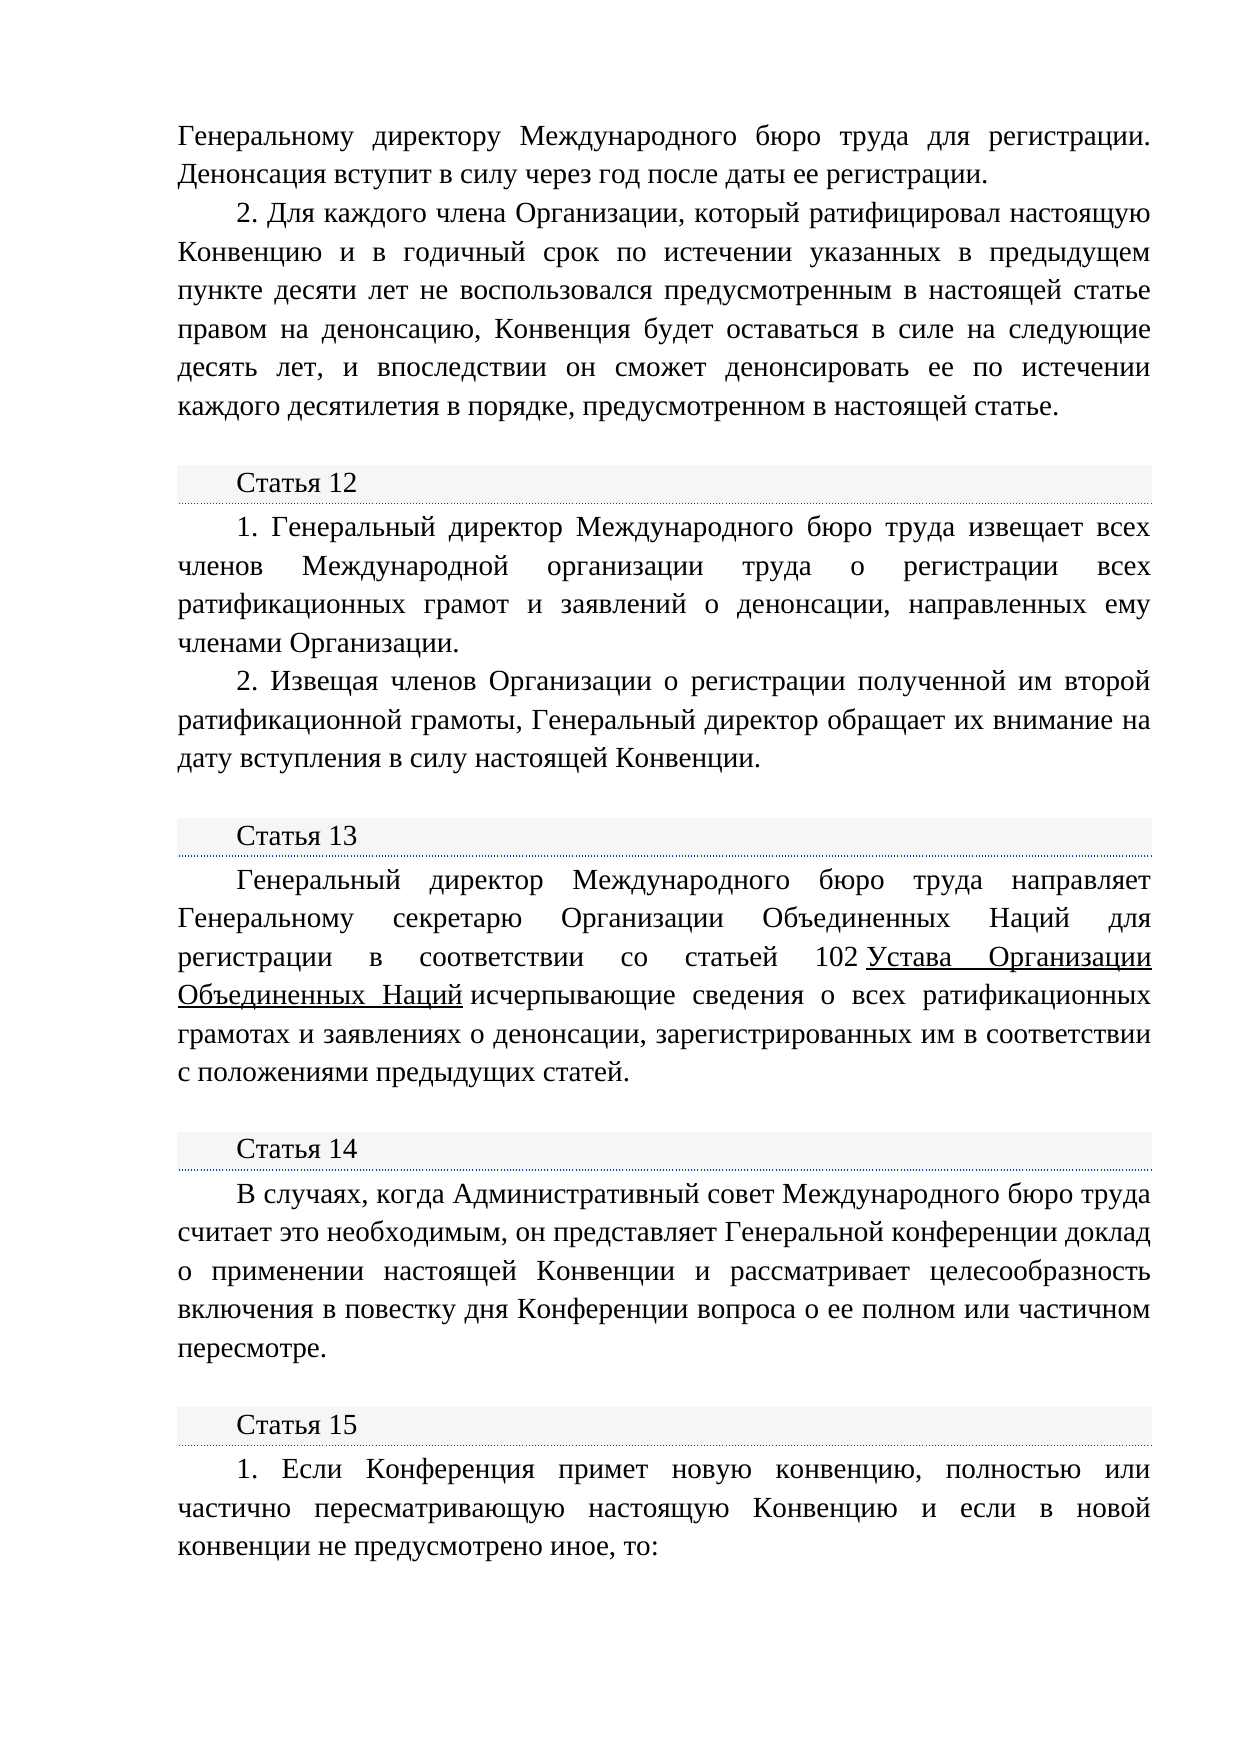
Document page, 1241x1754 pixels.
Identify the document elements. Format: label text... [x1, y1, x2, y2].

text Статья 13 [177, 818, 1152, 857]
text В случаях, когда Административный совет Международного бюро труда считает это необходимым, он представляет Генеральной конференции доклад о применении настоящей Конвенции и рассматривает целесообразность включения в повестку дня Конференции вопроса о ее полном или частичном пересмотре. [177, 1176, 1152, 1364]
text 1. Генеральный директор Международного бюро труда извещает всех членов Международной организации труда о регистрации всех ратификационных грамот и заявлений о денонсации, направленных ему членами Организации. [177, 509, 1152, 658]
text Статья 15 [177, 1407, 1152, 1446]
text Генеральный директор Международного бюро труда направляет Генеральному секретарю Организации Объединенных Наций для регистрации в соответствии со статьей 102 Устава Организации Объединенных Наций исчерпывающие сведения о всех ратификационных грамотах и заявлениях о денонсации, зарегистрированных им в соответствии с положениями предыдущих статей. [177, 862, 1152, 1088]
text Статья 14 [177, 1132, 1152, 1171]
text Статья 12 [177, 465, 1152, 504]
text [177, 118, 1152, 190]
text 2. Извещая членов Организации о регистрации полученной им второй ратификационной грамоты, Генеральный директор обращает их внимание на дату вступления в силу настоящей Конвенции. [177, 663, 1152, 774]
text 1. Если Конференция примет новую конвенцию, полностью или частично пересматривающую настоящую Конвенцию и если в новой конвенции не предусмотрено иное, то: [177, 1451, 1152, 1562]
text 2. Для каждого члена Организации, который ратифицировал настоящую Конвенцию и в годичный срок по истечении указанных в предыдущем пункте десяти лет не воспользовался предусмотренным в настоящей статье правом на денонсацию, Конвенция будет оставаться в силе на следующие десять лет, и впоследствии он сможет денонсировать ее по истечении каждого десятилетия в порядке, предусмотренном в настоящей статье. [177, 195, 1152, 421]
